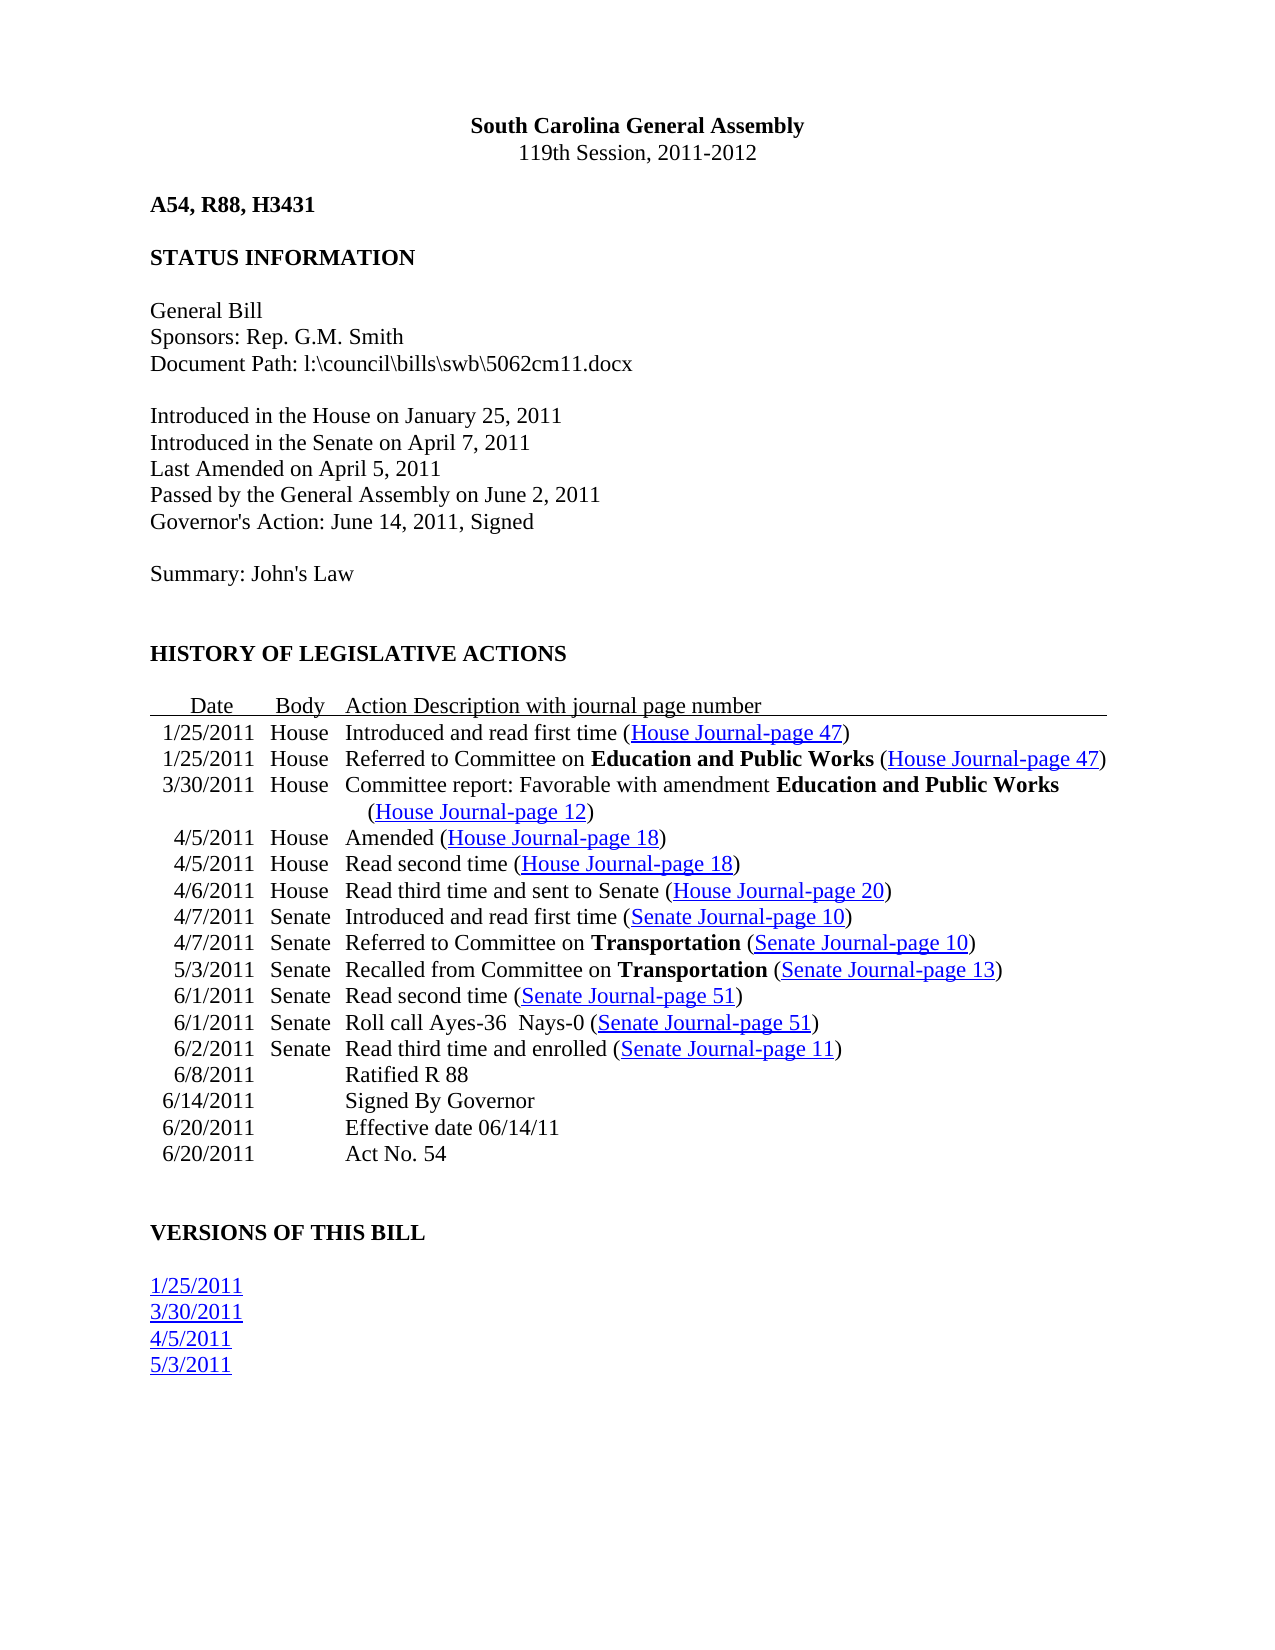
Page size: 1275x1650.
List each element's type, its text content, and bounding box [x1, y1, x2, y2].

text 3/30/2011 [150, 1298, 1125, 1325]
text Governor's Action: June 14, 2011, Signed [150, 508, 1125, 534]
text 1/25/2011 House Introduced and read first time (House Journal-page 47) [150, 719, 1125, 745]
text STATUS INFORMATION [150, 244, 1125, 271]
text 4/7/2011 Senate Introduced and read first time (Senate Journal-page 10) [150, 903, 1125, 929]
text Summary: John's Law [150, 561, 1125, 587]
text Document Path: l:\council\bills\swb\5062cm11.docx [150, 350, 1125, 376]
text 5/3/2011 Senate Recalled from Committee on Transportation (Senate Journal-page 13) [150, 956, 1125, 982]
text 6/1/2011 Senate Read second time (Senate Journal-page 51) [150, 982, 1125, 1008]
text 3/30/2011 House Committee report: Favorable with amendment Education and Public Works (House Journal-page 12) [150, 771, 1125, 824]
text 4/7/2011 Senate Referred to Committee on Transportation (Senate Journal-page 10) [150, 929, 1125, 956]
text 4/5/2011 House Amended (House Journal-page 18) [150, 824, 1125, 850]
text 6/2/2011 Senate Read third time and enrolled (Senate Journal-page 11) [150, 1035, 1125, 1061]
text 1/25/2011 [150, 1272, 1125, 1298]
text 4/5/2011 House Read second time (House Journal-page 18) [150, 850, 1125, 877]
text A54, R88, H3431 [150, 192, 1125, 218]
text Last Amended on April 5, 2011 [150, 455, 1125, 481]
text General Bill [150, 297, 1125, 323]
text 4/6/2011 House Read third time and sent to Senate (House Journal-page 20) [150, 877, 1125, 903]
text Date Body Action Description with journal page number [150, 692, 1125, 719]
text Introduced in the Senate on April 7, 2011 [150, 429, 1125, 455]
text Introduced in the House on January 25, 2011 [150, 402, 1125, 429]
text Sponsors: Rep. G.M. Smith [150, 323, 1125, 350]
text 6/20/2011 Effective date 06/14/11 [150, 1114, 1125, 1140]
text 6/20/2011 Act No. 54 [150, 1140, 1125, 1167]
text Passed by the General Assembly on June 2, 2011 [150, 481, 1125, 508]
text 119th Session, 2011-2012 [150, 139, 1125, 165]
text 5/3/2011 [150, 1351, 1125, 1377]
text South Carolina General Assembly [150, 112, 1125, 139]
text 6/14/2011 Signed By Governor [150, 1088, 1125, 1114]
text 4/5/2011 [150, 1325, 1125, 1351]
text 6/8/2011 Ratified R 88 [150, 1061, 1125, 1088]
text HISTORY OF LEGISLATIVE ACTIONS [150, 639, 1125, 666]
text 6/1/2011 Senate Roll call Ayes-36 Nays-0 (Senate Journal-page 51) [150, 1008, 1125, 1035]
text VERSIONS OF THIS BILL [150, 1219, 1125, 1246]
text 1/25/2011 House Referred to Committee on Education and Public Works (House Journal-page 47) [150, 745, 1125, 771]
